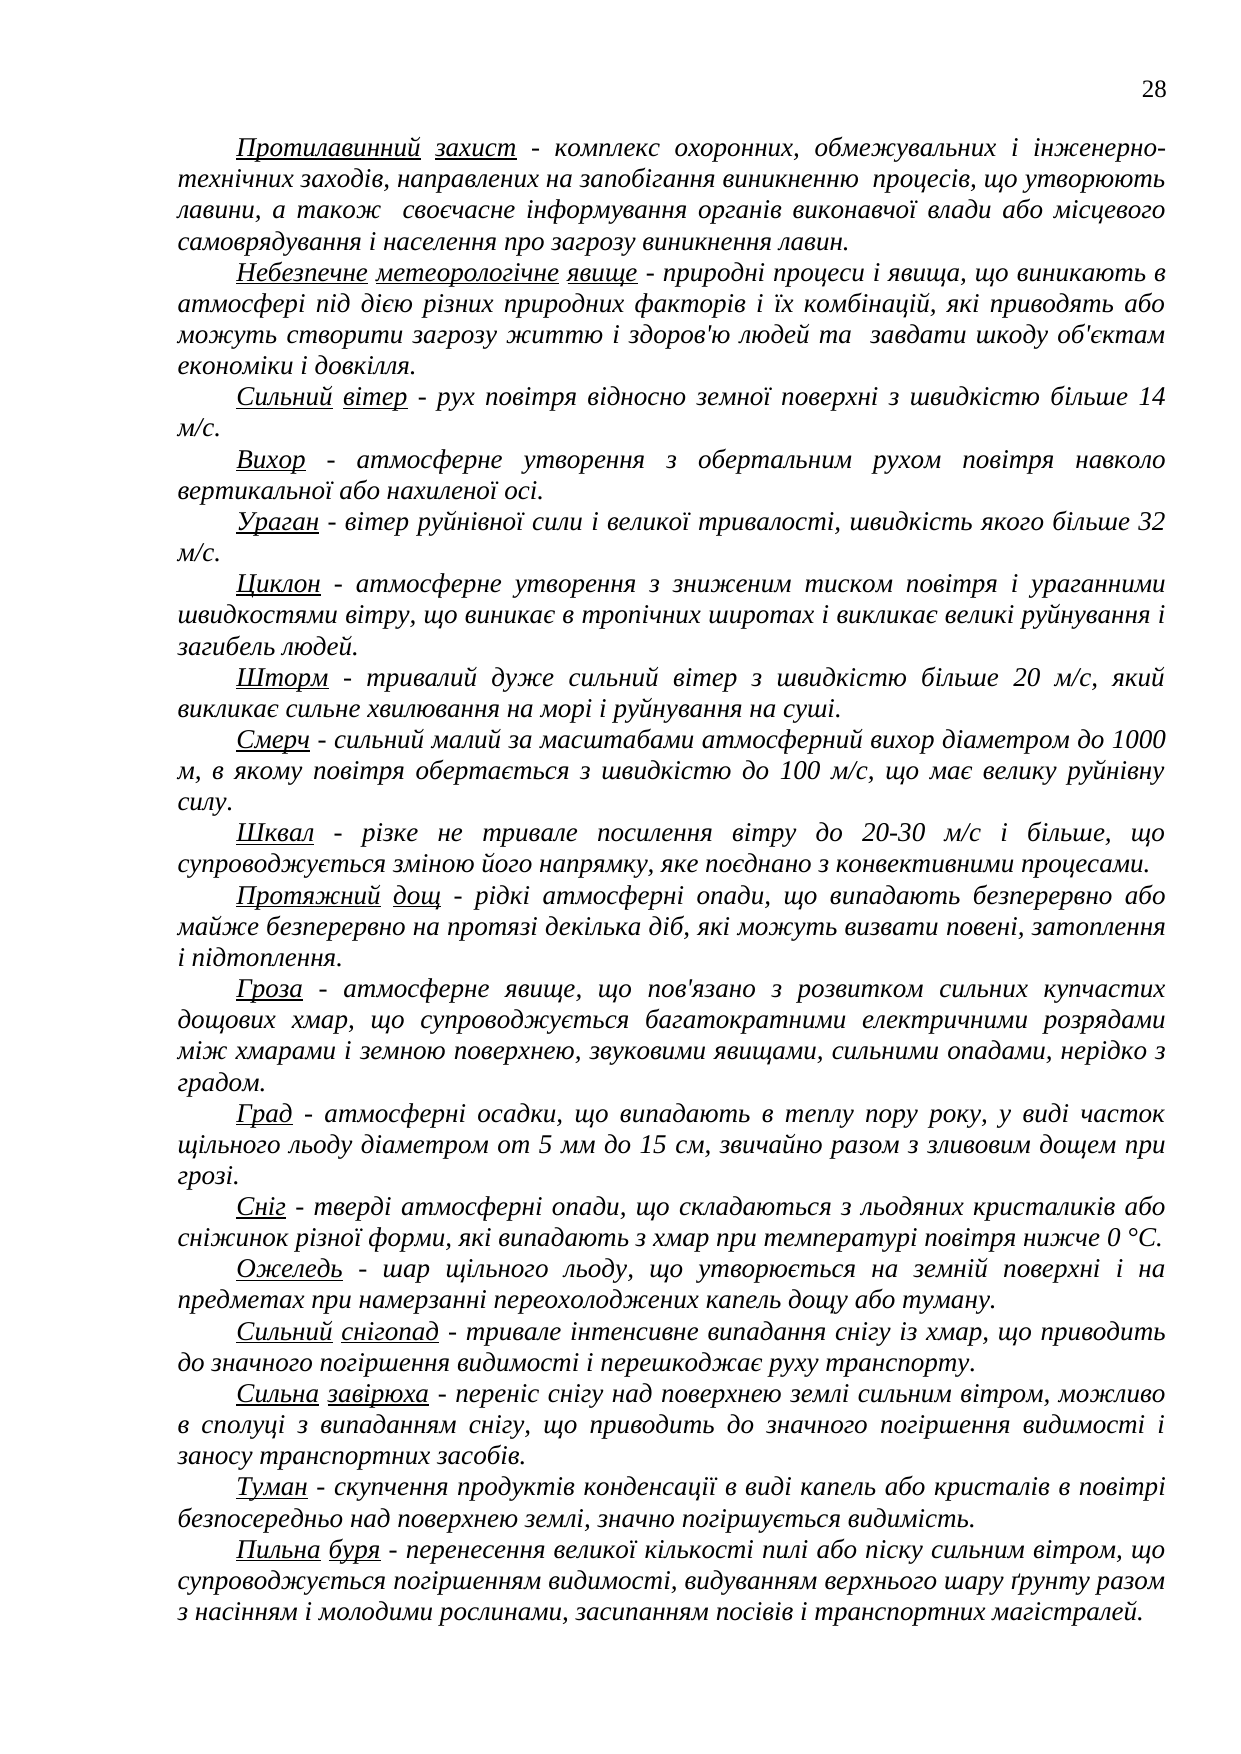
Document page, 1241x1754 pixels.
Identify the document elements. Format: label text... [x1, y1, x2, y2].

text Сильний вітер - рух повітря відносно земної поверхні з швидкістю більше 14 м/с. [177, 380, 1167, 443]
text Небезпечне метеорологічне явище - природні процеси і явища, що виникають в атмосфері під дією різних природних факторів і їх комбінацій, які приводять або можуть створити загрозу життю і здоров'ю людей та завдати шкоду об'єктам економіки і довкілля. [177, 256, 1167, 380]
text Сніг - тверді атмосферні опади, що складаються з льодяних кристаликів або сніжинок різної форми, які випадають з хмар при температурі повітря нижче 0 °С. [177, 1190, 1167, 1252]
text Протяжний дощ - рідкі атмосферні опади, що випадають безперервно або майже безперервно на протязі декілька діб, які можуть визвати повені, затоплення і підтоплення. [177, 879, 1167, 972]
text Туман - скупчення продуктів конденсації в виді капель або кристалів в повітрі безпосередньо над поверхнею землі, значно погіршується видимість. [177, 1471, 1167, 1533]
text Смерч - сильний малий за масштабами атмосферний вихор діаметром до 1000 м, в якому повітря обертається з швидкістю до 100 м/с, що має велику руйнівну силу. [177, 723, 1167, 816]
text Сильний снігопад - тривале інтенсивне випадання снігу із хмар, що приводить до значного погіршення видимості і перешкоджає руху транспорту. [177, 1315, 1167, 1377]
text Гроза - атмосферне явище, що пов'язано з розвитком сильних купчастих дощових хмар, що супроводжується багатократними електричними розрядами між хмарами і земною поверхнею, звуковими явищами, сильними опадами, нерідко з градом. [177, 972, 1167, 1097]
text Протилавинний захист - комплекс охоронних, обмежувальних і інженерно-технічних заходів, направлених на запобігання виникненню процесів, що утворюють лавини, а також своєчасне інформування органів виконавчої влади або місцевого самоврядування і населення про загрозу виникнення лавин. [177, 131, 1167, 256]
text Град - атмосферні осадки, що випадають в теплу пору року, у виді часток щільного льоду діаметром от 5 мм до 15 см, звичайно разом з зливовим дощем при грозі. [177, 1097, 1167, 1190]
text Шторм - тривалий дуже сильний вітер з швидкістю більше 20 м/с, який викликає сильне хвилювання на морі і руйнування на суші. [177, 661, 1167, 723]
text Циклон - атмосферне утворення з зниженим тиском повітря і ураганними швидкостями вітру, що виникає в тропічних широтах і викликає великі руйнування і загибель людей. [177, 567, 1167, 661]
text Шквал - різке не тривале посилення вітру до 20-30 м/с і більше, що супроводжується зміною його напрямку, яке поєднано з конвективними процесами. [177, 816, 1167, 879]
text Пильна буря - перенесення великої кількості пилі або піску сильним вітром, що супроводжується погіршенням видимості, видуванням верхнього шару ґрунту разом з насінням і молодими рослинами, засипанням посівів і транспортних магістралей. [177, 1533, 1167, 1626]
text Ожеледь - шар щільного льоду, що утворюється на земній поверхні і на предметах при намерзанні переохолоджених капель дощу або туману. [177, 1252, 1167, 1315]
text Сильна завірюха - переніс снігу над поверхнею землі сильним вітром, можливо в сполуці з випаданням снігу, що приводить до значного погіршення видимості і заносу транспортних засобів. [177, 1377, 1167, 1471]
text Вихор - атмосферне утворення з обертальним рухом повітря навколо вертикальної або нахиленої осі. [177, 443, 1167, 505]
text Ураган - вітер руйнівної сили і великої тривалості, швидкість якого більше 32 м/с. [177, 505, 1167, 567]
